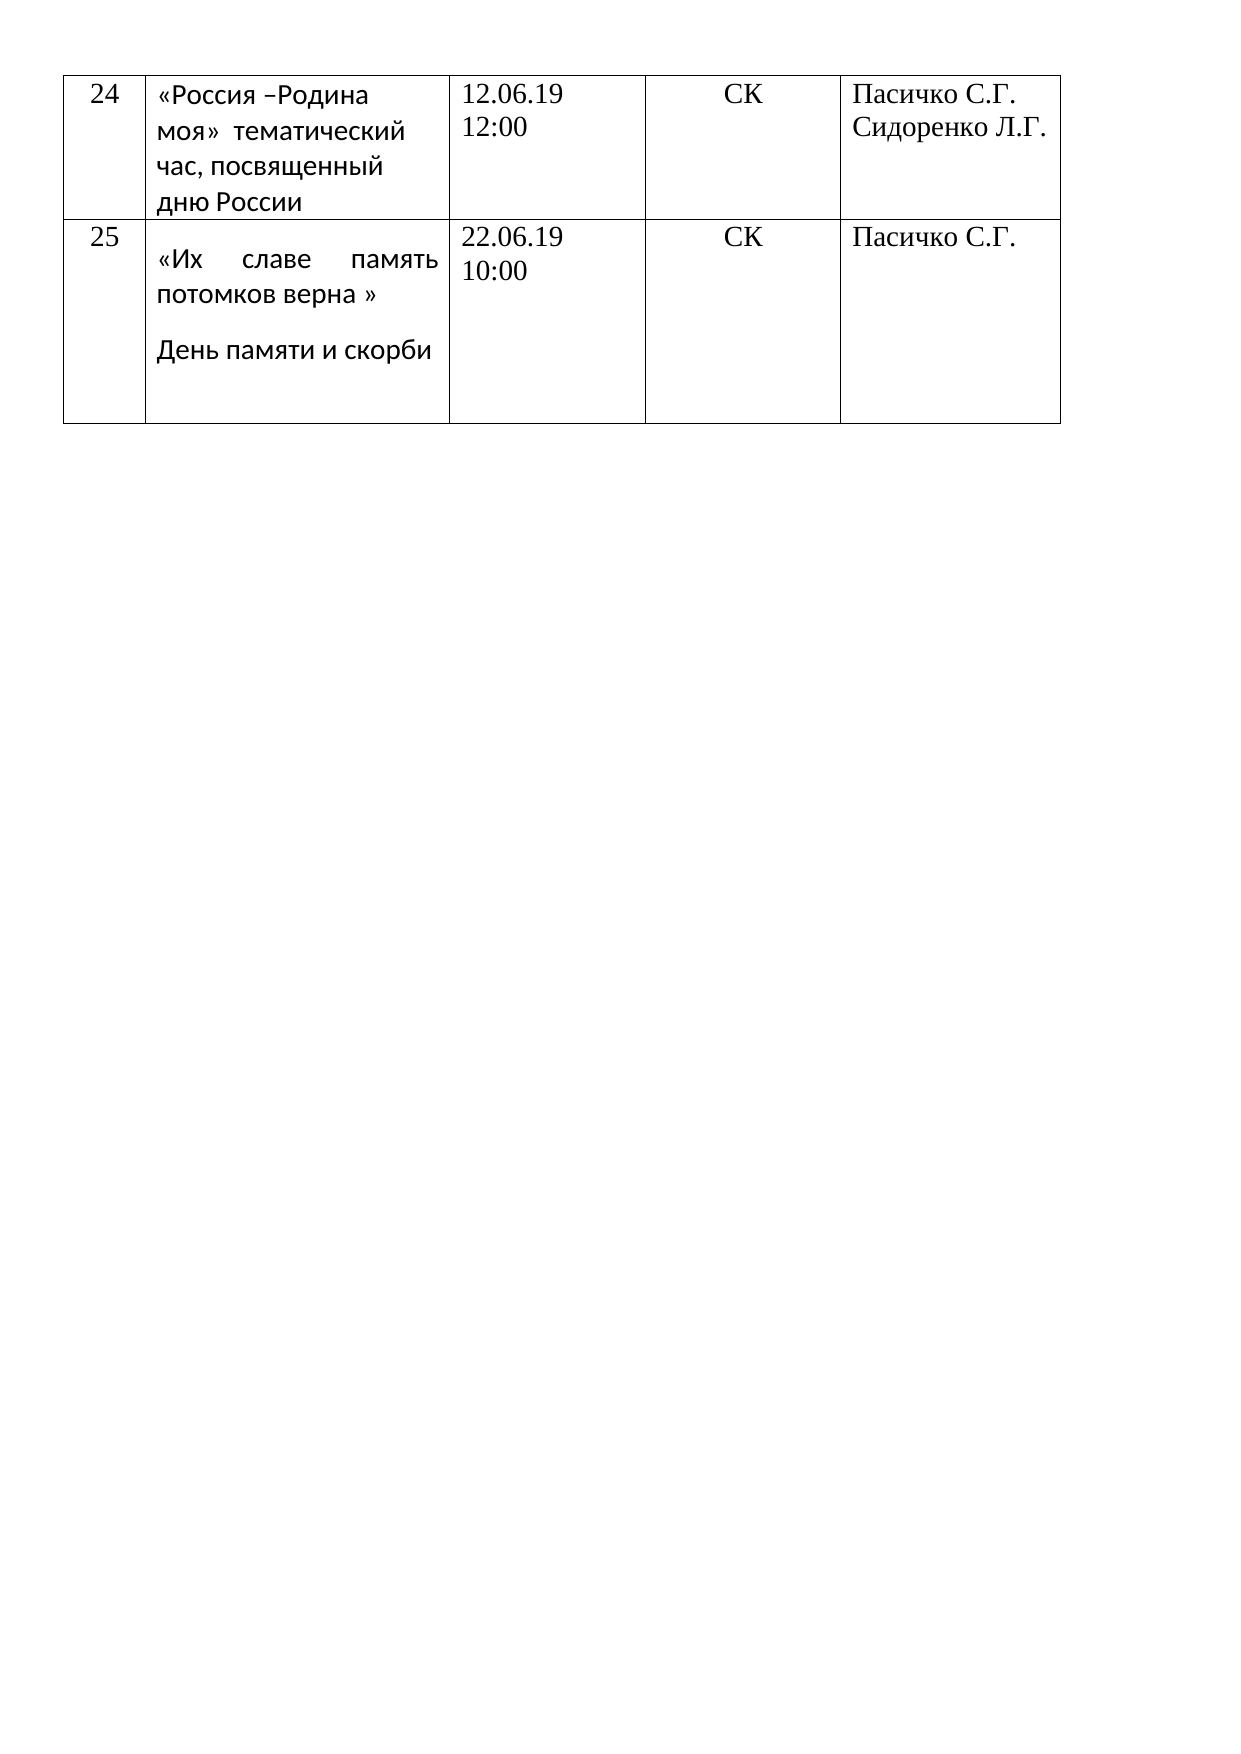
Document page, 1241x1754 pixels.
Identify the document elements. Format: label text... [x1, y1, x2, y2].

table_cell СК [646, 220, 840, 423]
table_cell 25 [64, 220, 145, 423]
table_cell СК [646, 76, 840, 218]
table_cell Пасичко С.Г. [841, 220, 1060, 423]
table_cell «Их славе память потомков верна » День памяти и скорби [146, 220, 449, 423]
table_cell 22.06.19 10:00 [450, 220, 645, 423]
table_cell «Россия –Родина моя» тематический час, посвященный дню России [146, 76, 449, 218]
table_cell 12.06.19 12:00 [450, 76, 645, 218]
table_cell 24 [64, 76, 145, 218]
table_cell Пасичко С.Г. Сидоренко Л.Г. [841, 76, 1060, 218]
